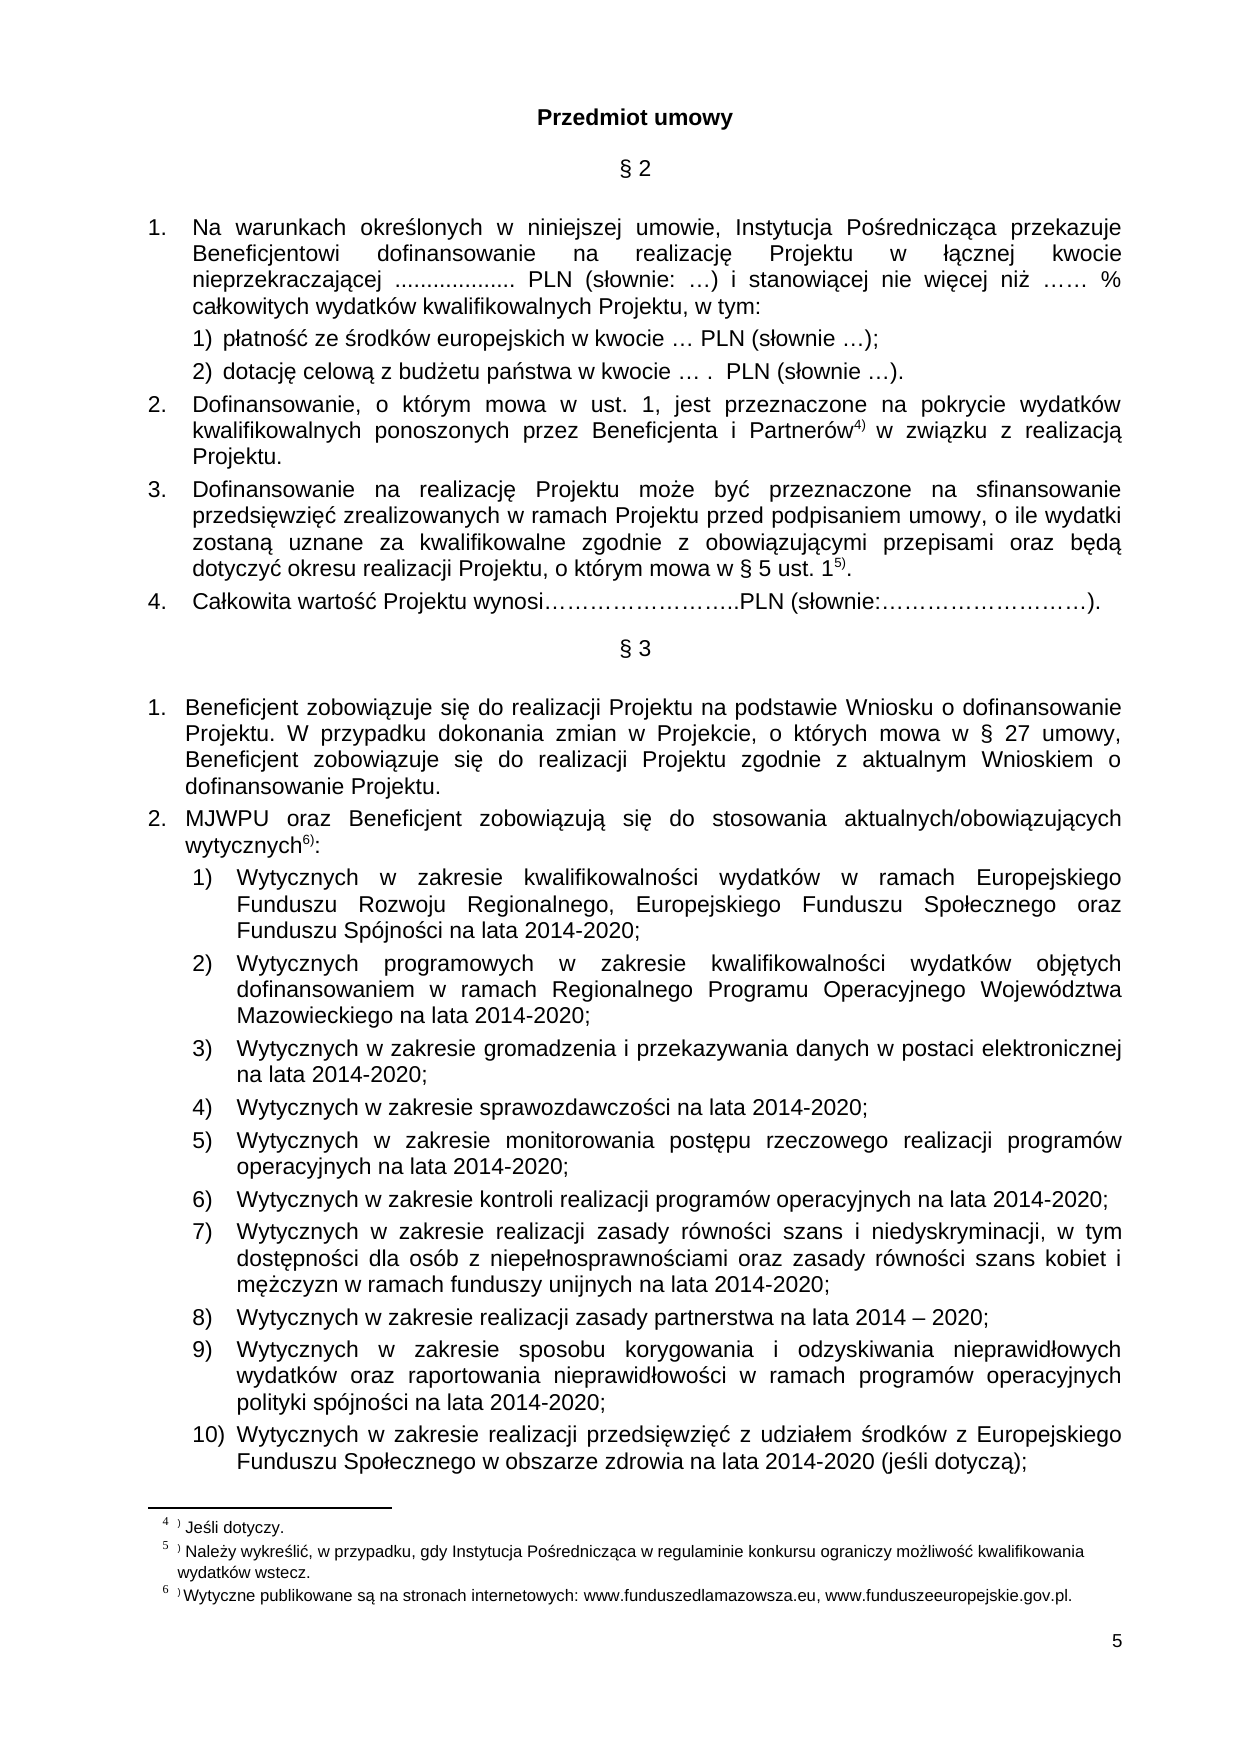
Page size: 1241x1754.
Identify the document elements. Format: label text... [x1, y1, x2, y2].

list Wytycznych w zakresie sprawozdawczości na lata 2014-2020; [192, 1094, 1122, 1120]
list Dofinansowanie na realizację Projektu może być przeznaczone na sfinansowanie przedsięwzięć zrealizowanych w ramach Projektu przed podpisaniem umowy, o ile wydatki zostaną uznane za kwalifikowalne zgodnie z obowiązującymi przepisami oraz będą dotyczyć okresu realizacji Projektu, o którym mowa w § 5 ust. 1). [148, 476, 1122, 581]
list Wytycznych programowych w zakresie kwalifikowalności wydatków objętych dofinansowaniem w ramach Regionalnego Programu Operacyjnego Województwa Mazowieckiego na lata 2014-2020; [192, 950, 1122, 1029]
list Wytycznych w zakresie realizacji zasady partnerstwa na lata 2014 – 2020; [192, 1303, 1122, 1330]
list Wytycznych w zakresie sposobu korygowania i odzyskiwania nieprawidłowych wydatków oraz raportowania nieprawidłowości w ramach programów operacyjnych polityki spójności na lata 2014-2020; [192, 1336, 1122, 1415]
list Wytycznych w zakresie monitorowania postępu rzeczowego realizacji programów operacyjnych na lata 2014-2020; [192, 1127, 1122, 1179]
list Wytycznych w zakresie kwalifikowalności wydatków w ramach Europejskiego Funduszu Rozwoju Regionalnego, Europejskiego Funduszu Społecznego oraz Funduszu Spójności na lata 2014-2020; [192, 864, 1122, 943]
list Na warunkach określonych w niniejszej umowie, Instytucja Pośrednicząca przekazuje Beneficjentowi dofinansowanie na realizację Projektu w łącznej kwocie nieprzekraczającej ................... PLN (słownie: …) i stanowiącej nie więcej niż …… % całkowitych wydatków kwalifikowalnych Projektu, w tym: [148, 214, 1122, 319]
subtitle § 3 [148, 635, 1122, 661]
list Dofinansowanie, o którym mowa w ust. 1, jest przeznaczone na pokrycie wydatków kwalifikowalnych ponoszonych przez Beneficjenta i Partnerów) w związku z realizacją Projektu. [148, 391, 1122, 470]
list MJWPU oraz Beneficjent zobowiązują się do stosowania aktualnych/obowiązujących wytycznych): [148, 805, 1122, 858]
list Wytycznych w zakresie kontroli realizacji programów operacyjnych na lata 2014-2020; [192, 1186, 1122, 1212]
list Całkowita wartość Projektu wynosi……………………..PLN (słownie:………………………). [148, 588, 1122, 614]
list dotację celową z budżetu państwa w kwocie … . PLN (słownie …). [192, 358, 1122, 384]
list Wytycznych w zakresie realizacji przedsięwzięć z udziałem środków z Europejskiego Funduszu Społecznego w obszarze zdrowia na lata 2014-2020 (jeśli dotyczą); [192, 1421, 1122, 1474]
list Wytycznych w zakresie gromadzenia i przekazywania danych w postaci elektronicznej na lata 2014-2020; [192, 1035, 1122, 1088]
subtitle Przedmiot umowy [148, 103, 1122, 130]
subtitle § 2 [148, 155, 1122, 181]
list Beneficjent zobowiązuje się do realizacji Projektu na podstawie Wniosku o dofinansowanie Projektu. W przypadku dokonania zmian w Projekcie, o których mowa w § 27 umowy, Beneficjent zobowiązuje się do realizacji Projektu zgodnie z aktualnym Wnioskiem o dofinansowanie Projektu. [147, 694, 1122, 799]
list płatność ze środków europejskich w kwocie … PLN (słownie …); [192, 325, 1122, 352]
list Wytycznych w zakresie realizacji zasady równości szans i niedyskryminacji, w tym dostępności dla osób z niepełnosprawnościami oraz zasady równości szans kobiet i mężczyzn w ramach funduszy unijnych na lata 2014-2020; [192, 1218, 1122, 1297]
